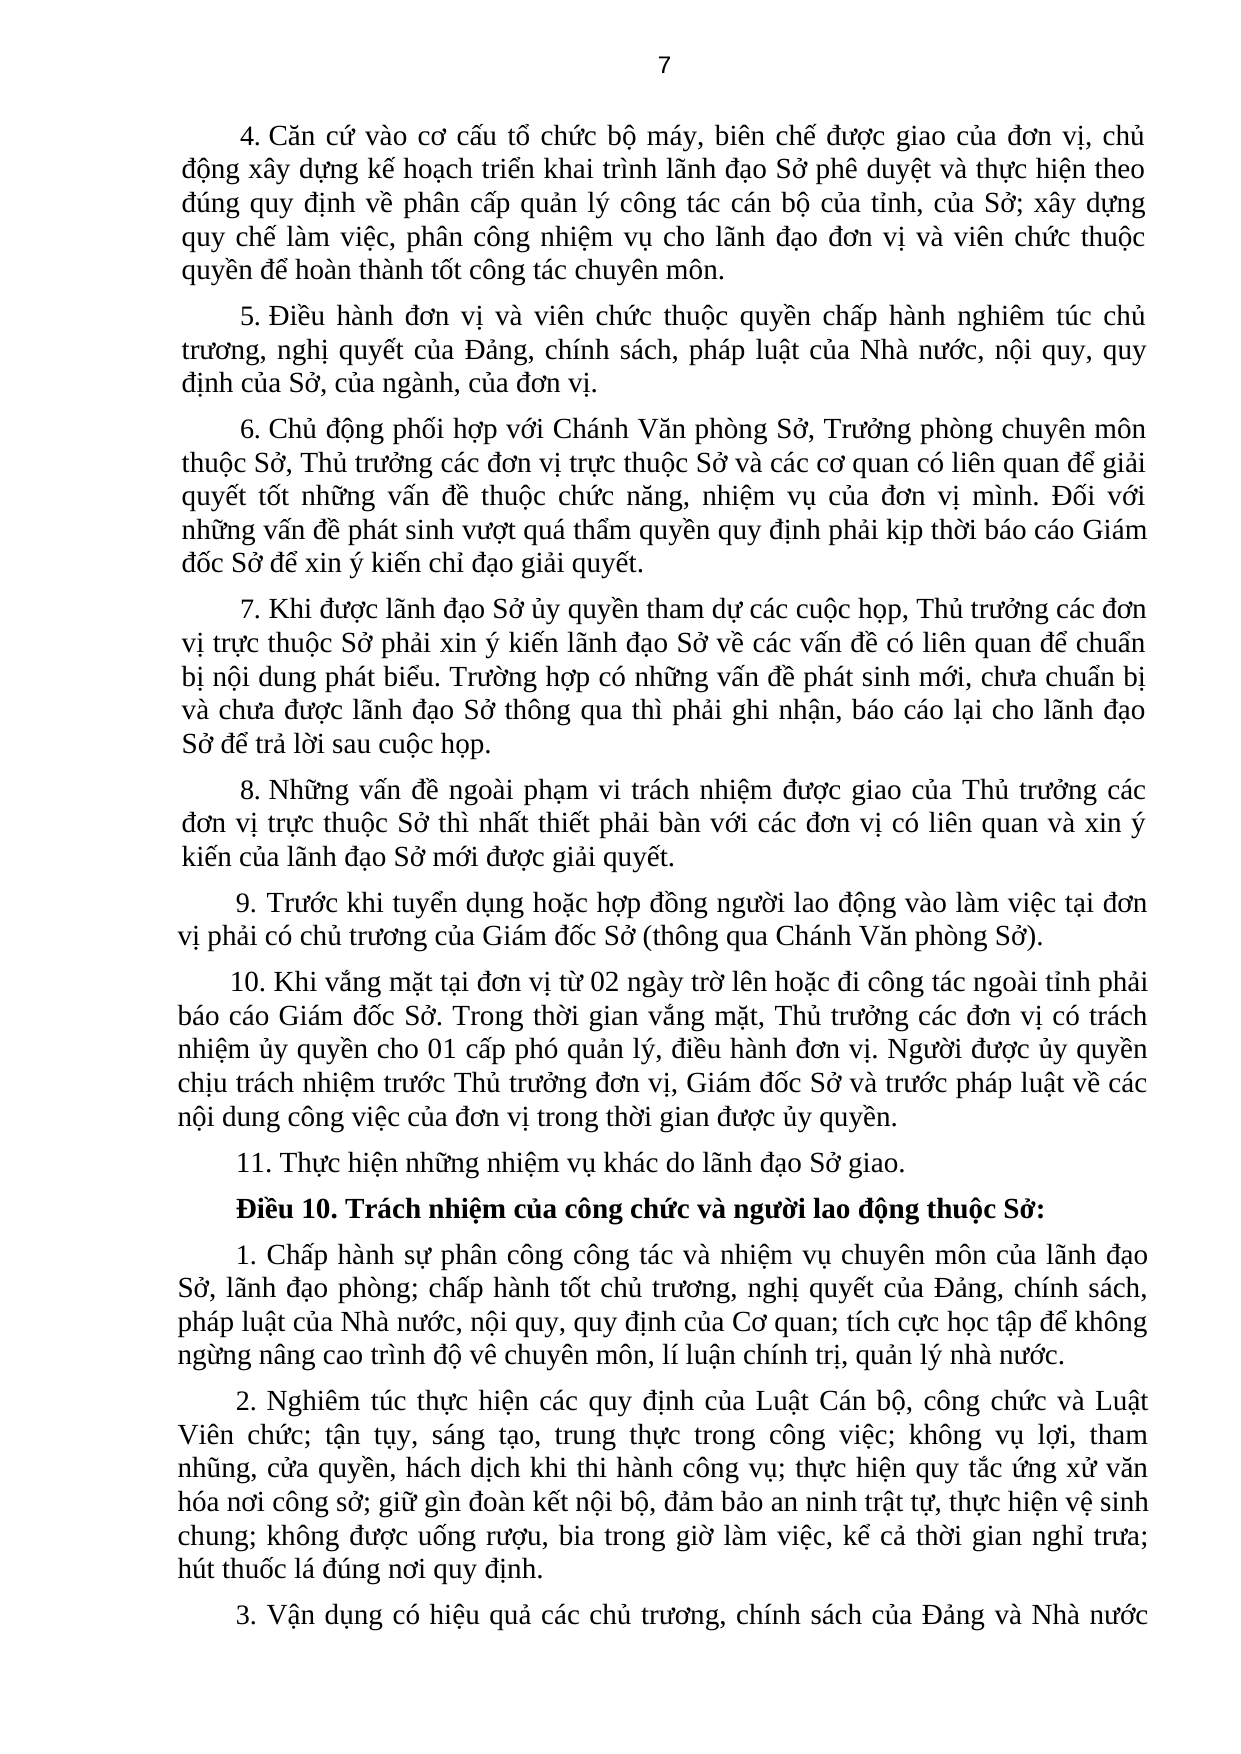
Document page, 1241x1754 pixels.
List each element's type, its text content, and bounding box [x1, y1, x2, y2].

list Nghiêm túc thực hiện các quy định của Luật Cán bộ, công chức và Luật Viên chức; tận tụy, sáng tạo, trung thực trong công việc; không vụ lợi, tham nhũng, cửa quyền, hách dịch khi thi hành công vụ; thực hiện quy tắc ứng xử văn hóa nơi công sở; giữ gìn đoàn kết nội bộ, đảm bảo an ninh trật tự, thực hiện vệ sinh chung; không được uống rượu, bia trong giờ làm việc, kể cả thời gian nghỉ trưa; hút thuốc lá đúng nơi quy định. [177, 1383, 1149, 1585]
text 10. Khi vắng mặt tại đơn vị từ 02 ngày trờ lên hoặc đi công tác ngoài tỉnh phải báo cáo Giám đốc Sở. Trong thời gian vắng mặt, Thủ trưởng các đơn vị có trách nhiệm ủy quyền cho 01 cấp phó quản lý, điều hành đơn vị. Người được ủy quyền chịu trách nhiệm trước Thủ trưởng đơn vị, Giám đốc Sở và trước pháp luật về các nội dung công việc của đơn vị trong thời gian được ủy quyền. [177, 964, 1149, 1132]
text Điều 10. Trách nhiệm của công chức và người lao động thuộc Sở: [177, 1191, 1152, 1224]
text 11. Thực hiện những nhiệm vụ khác do lãnh đạo Sở giao. [177, 1145, 1149, 1178]
list Trước khi tuyển dụng hoặc hợp đồng người lao động vào làm việc tại đơn vị phải có chủ trương của Giám đốc Sở (thông qua Chánh Văn phòng Sở). [177, 885, 1149, 952]
list Chủ động phối hợp với Chánh Văn phòng Sở, Trưởng phòng chuyên môn thuộc Sở, Thủ trưởng các đơn vị trực thuộc Sở và các cơ quan có liên quan để giải quyết tốt những vấn đề thuộc chức năng, nhiệm vụ của đơn vị mình. Đối với những vấn đề phát sinh vượt quá thẩm quyền quy định phải kịp thời báo cáo Giám đốc Sở để xin ý kiến chỉ đạo giải quyết. [181, 411, 1147, 579]
list Điều hành đơn vị và viên chức thuộc quyền chấp hành nghiêm túc chủ trương, nghị quyết của Đảng, chính sách, pháp luật của Nhà nước, nội quy, quy định của Sở, của ngành, của đơn vị. [181, 298, 1147, 399]
list Căn cứ vào cơ cấu tổ chức bộ máy, biên chế được giao của đơn vị, chủ động xây dựng kế hoạch triển khai trình lãnh đạo Sở phê duyệt và thực hiện theo đúng quy định về phân cấp quản lý công tác cán bộ của tỉnh, của Sở; xây dựng quy chế làm việc, phân công nhiệm vụ cho lãnh đạo đơn vị và viên chức thuộc quyền để hoàn thành tốt công tác chuyên môn. [181, 118, 1147, 286]
list Những vấn đề ngoài phạm vi trách nhiệm được giao của Thủ trưởng các đơn vị trực thuộc Sở thì nhất thiết phải bàn với các đơn vị có liên quan và xin ý kiến của lãnh đạo Sở mới được giải quyết. [181, 772, 1147, 872]
list Khi được lãnh đạo Sở ủy quyền tham dự các cuộc họp, Thủ trưởng các đơn vị trực thuộc Sở phải xin ý kiến lãnh đạo Sở về các vấn đề có liên quan để chuẩn bị nội dung phát biểu. Trường hợp có những vấn đề phát sinh mới, chưa chuẩn bị và chưa được lãnh đạo Sở thông qua thì phải ghi nhận, báo cáo lại cho lãnh đạo Sở để trả lời sau cuộc họp. [181, 592, 1147, 759]
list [177, 1597, 1149, 1631]
list Chấp hành sự phân công công tác và nhiệm vụ chuyên môn của lãnh đạo Sở, lãnh đạo phòng; chấp hành tốt chủ trương, nghị quyết của Đảng, chính sách, pháp luật của Nhà nước, nội quy, quy định của Cơ quan; tích cực học tập để không ngừng nâng cao trình độ vê chuyên môn, lí luận chính trị, quản lý nhà nước. [177, 1237, 1149, 1371]
